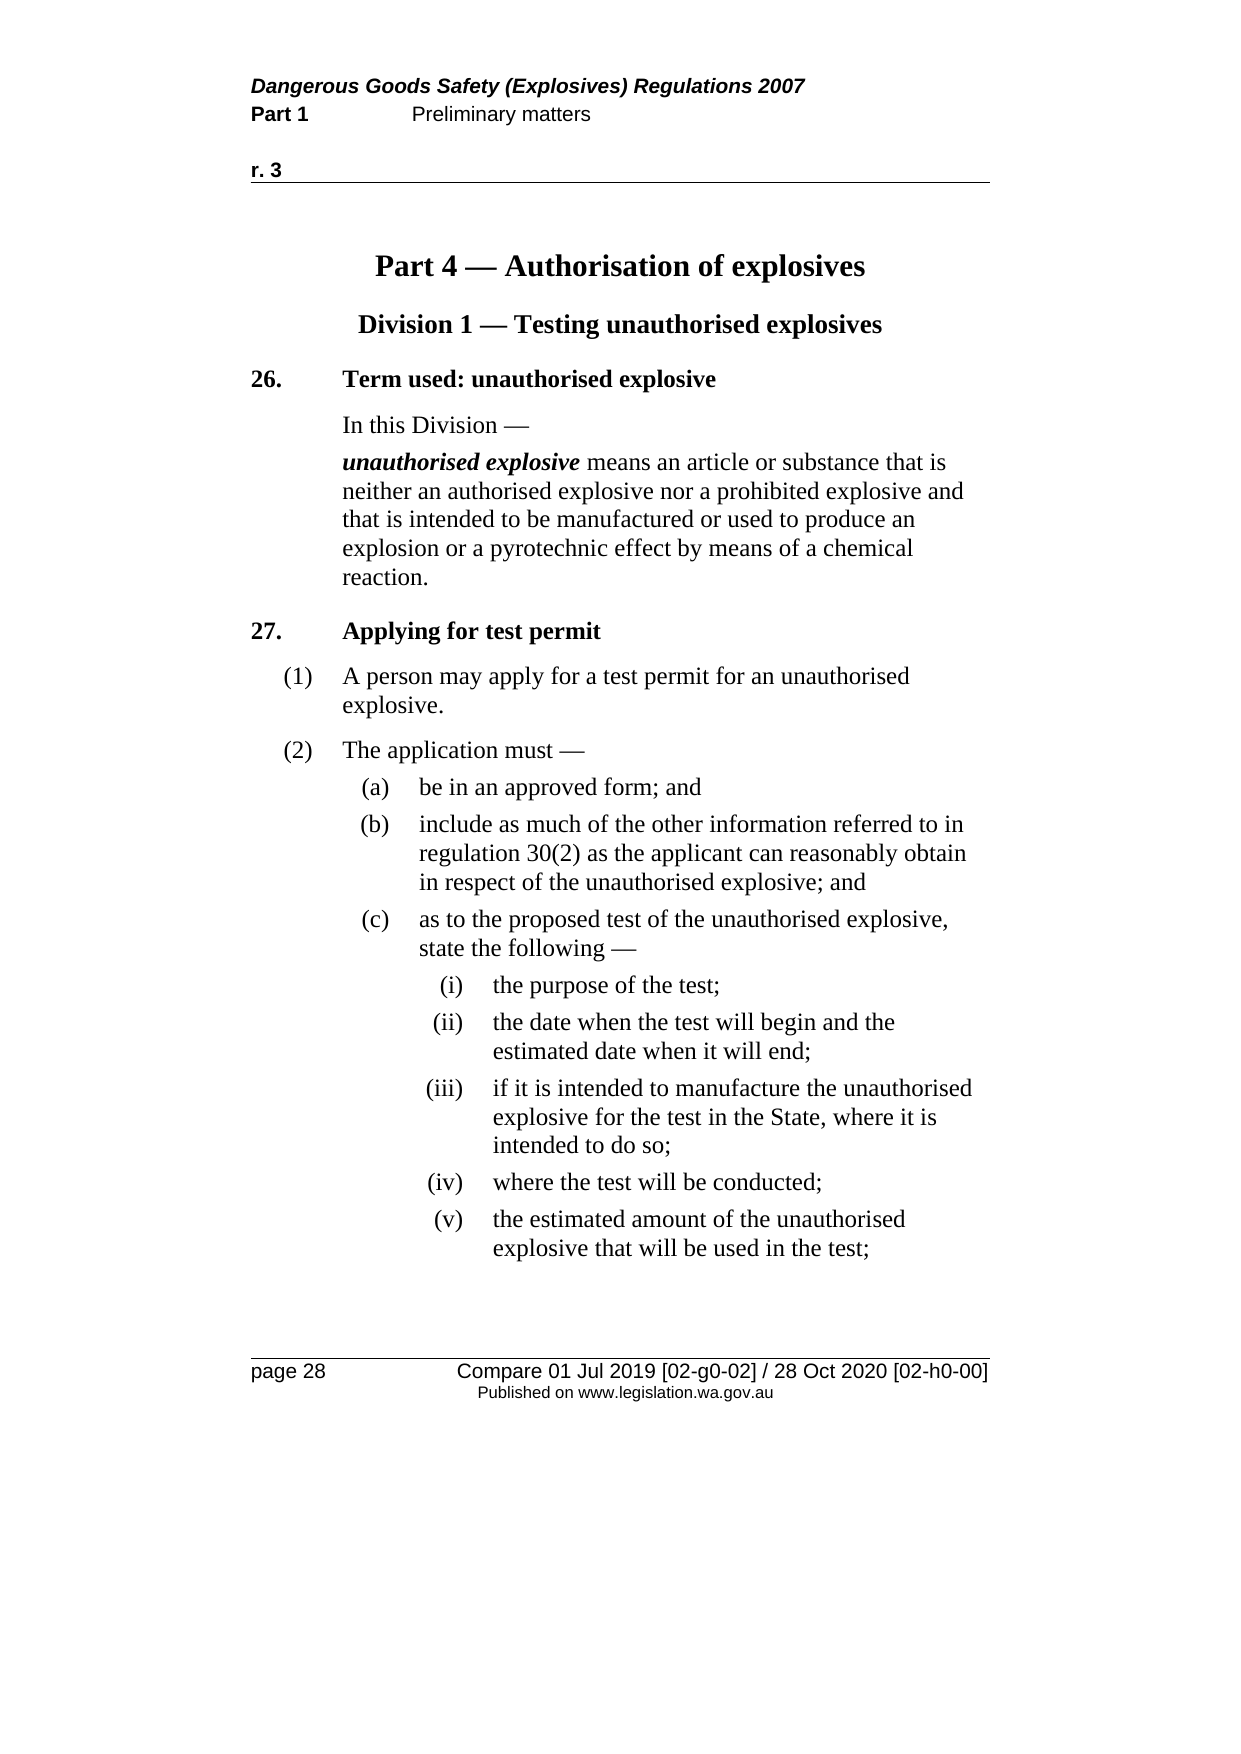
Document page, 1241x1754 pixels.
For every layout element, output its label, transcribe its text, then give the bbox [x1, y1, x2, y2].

subtitle 27. Applying for test permit [251, 616, 990, 644]
text In this Division — [251, 410, 990, 439]
text (1) A person may apply for a test permit for an unauthorised explosive. [251, 661, 990, 719]
text (iv) where the test will be conducted; [251, 1167, 990, 1196]
subtitle Part 4 — Authorisation of explosives [251, 247, 990, 283]
text (2) The application must — [251, 735, 990, 764]
text (b) include as much of the other information referred to in regulation 30(2) as the applicant can reasonably obtain in respect of the unauthorised explosive; and [251, 809, 990, 896]
text unauthorised explosive means an article or substance that is neither an authorised explosive nor a prohibited explosive and that is intended to be manufactured or used to produce an explosion or a pyrotechnic effect by means of a chemical reaction. [251, 447, 990, 591]
text (c) as to the proposed test of the unauthorised explosive, state the following — [251, 904, 990, 962]
text (iii) if it is intended to manufacture the unauthorised explosive for the test in the State, where it is intended to do so; [251, 1073, 990, 1159]
subtitle 26. Term used: unauthorised explosive [251, 364, 990, 393]
subtitle Division 1 — Testing unauthorised explosives [251, 308, 990, 339]
text (ii) the date when the test will begin and the estimated date when it will end; [251, 1007, 990, 1064]
text (i) the purpose of the test; [251, 970, 990, 999]
text (a) be in an approved form; and [251, 772, 990, 801]
text (v) the estimated amount of the unauthorised explosive that will be used in the test; [251, 1204, 990, 1262]
